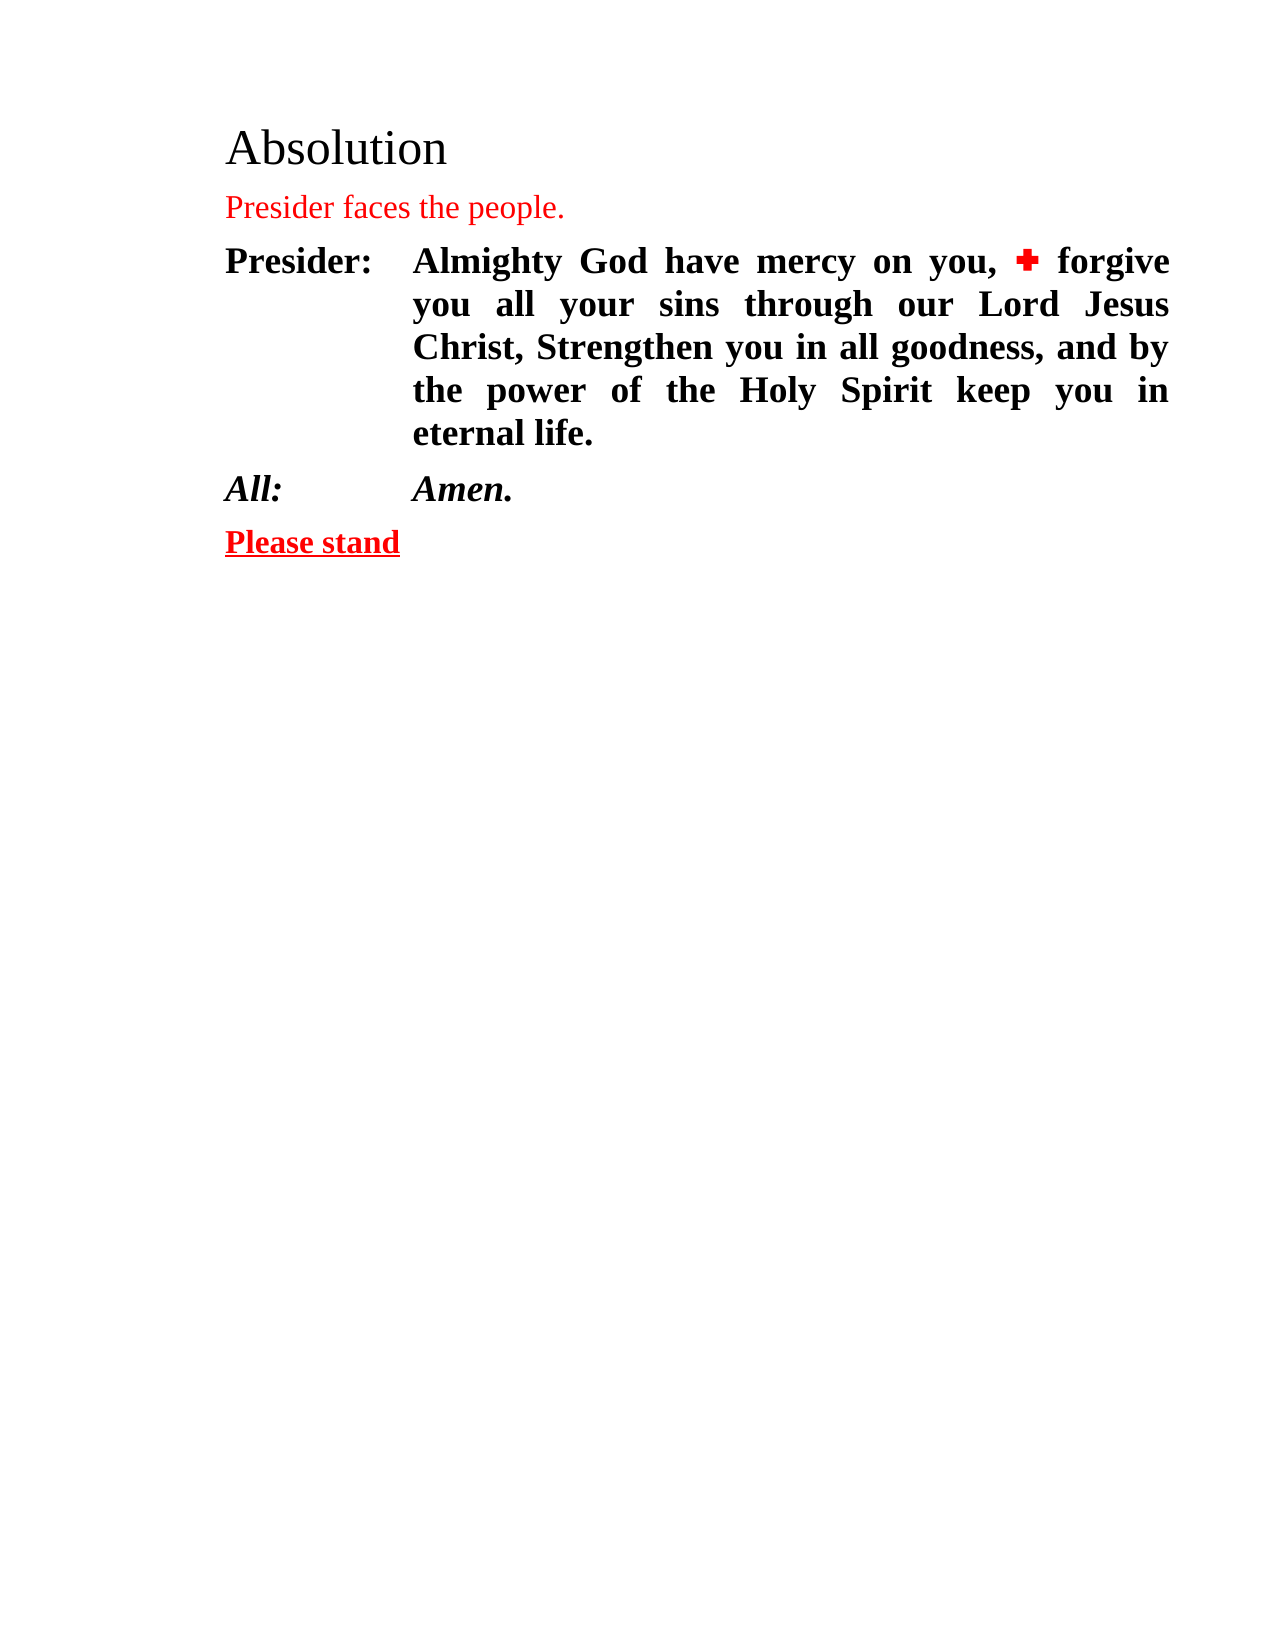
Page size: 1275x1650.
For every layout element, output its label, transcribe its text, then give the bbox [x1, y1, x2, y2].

text Please stand [225, 522, 1170, 560]
text All: Amen. [225, 466, 1170, 509]
text Absolution [225, 117, 1170, 175]
text Presider: Almighty God have mercy on you, forgive you all your sins through our Lord Jesus Christ, Strengthen you in all goodness, and by the power of the Holy Spirit keep you in eternal life. [225, 238, 1170, 454]
text Presider faces the people. [225, 187, 1170, 226]
